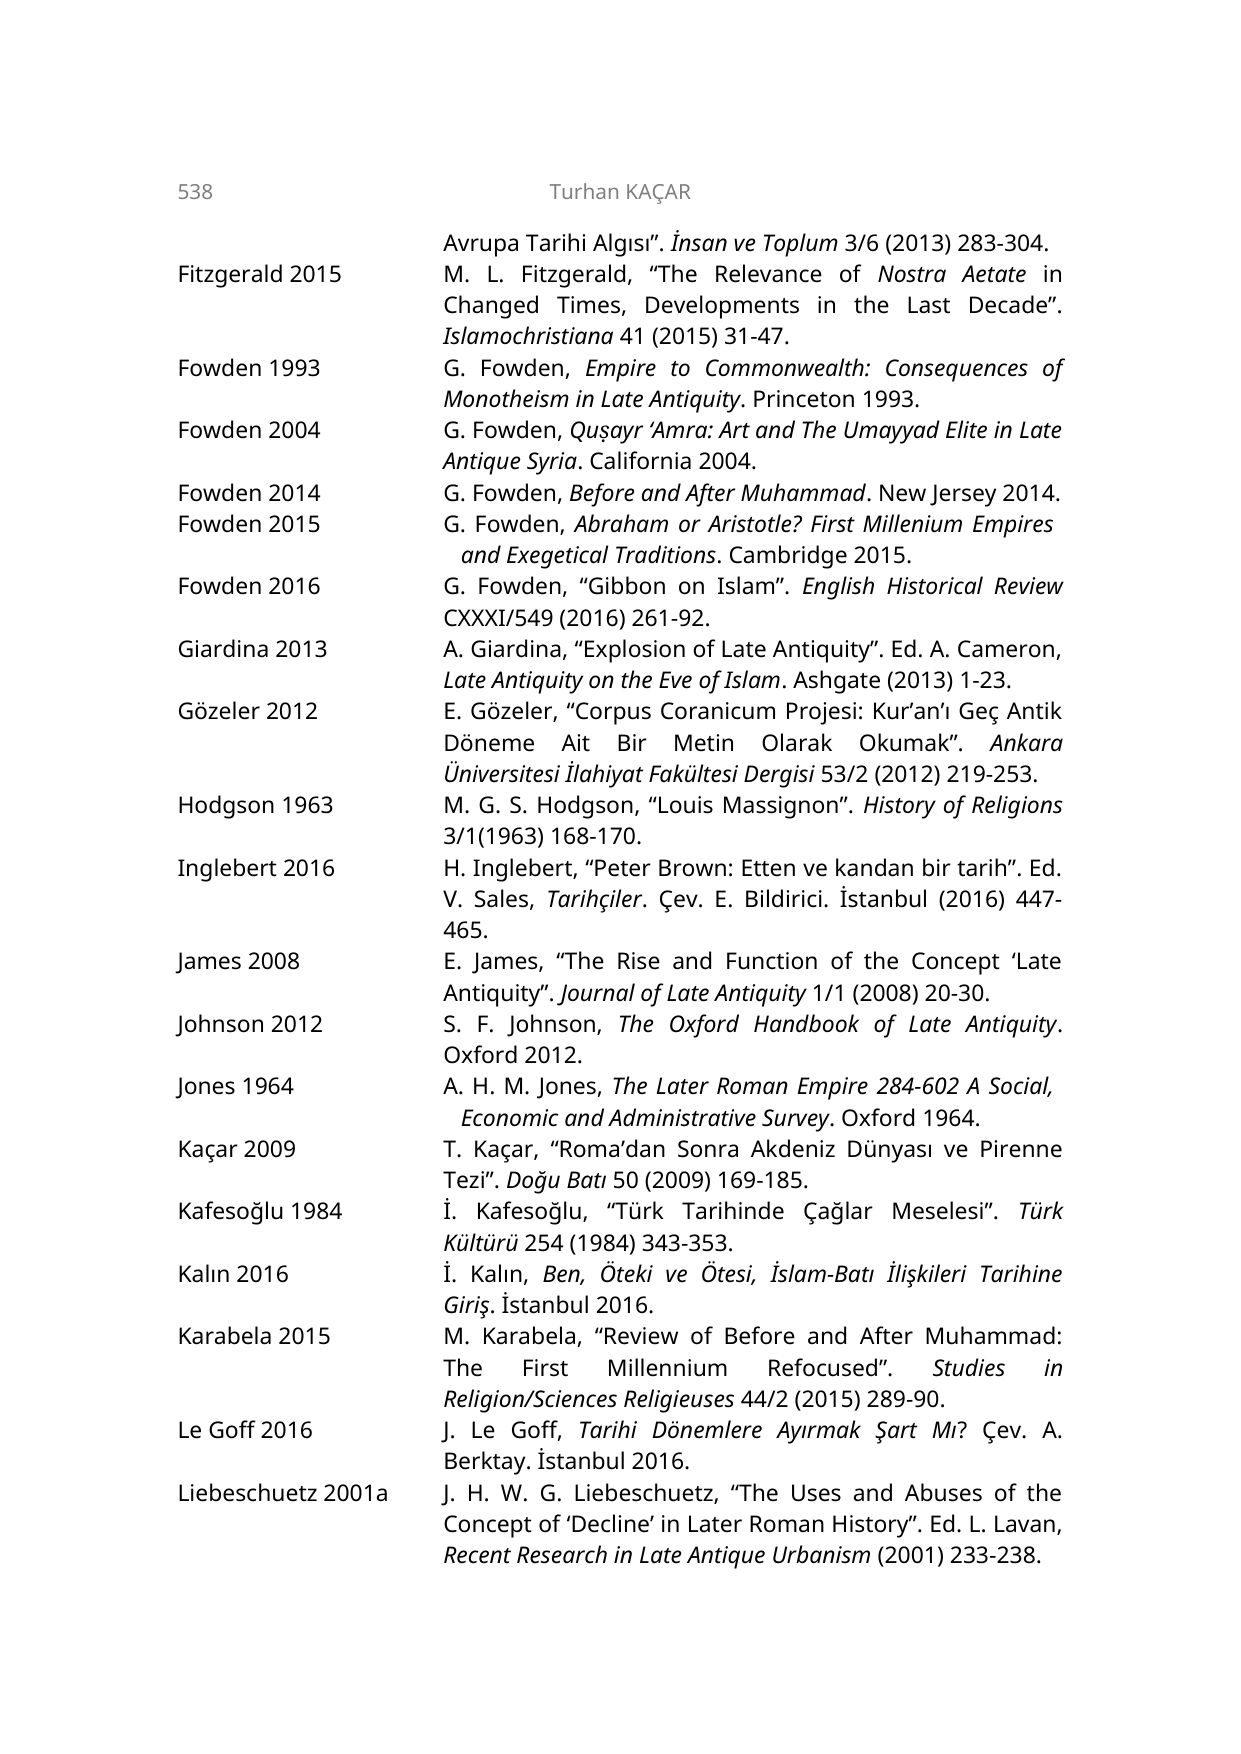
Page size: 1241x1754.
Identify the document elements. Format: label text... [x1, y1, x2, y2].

text Fowden 1993 G. Fowden, Empire to Commonwealth: Consequences of Monotheism in Late Antiquity. Princeton 1993. [177, 351, 1063, 414]
text Liebeschuetz 2001a J. H. W. G. Liebeschuetz, “The Uses and Abuses of the Concept of ‘Decline’ in Later Roman History”. Ed. L. Lavan, Recent Research in Late Antique Urbanism (2001) 233-238. [177, 1476, 1063, 1570]
text Inglebert 2016 H. Inglebert, “Peter Brown: Etten ve kandan bir tarih”. Ed. V. Sales, Tarihçiler. Çev. E. Bildirici. İstanbul (2016) 447-465. [177, 851, 1063, 945]
text Gözeler 2012 E. Gözeler, “Corpus Coranicum Projesi: Kur’an’ı Geç Antik Döneme Ait Bir Metin Olarak Okumak”. Ankara Üniversitesi İlahiyat Fakültesi Dergisi 53/2 (2012) 219-253. [177, 695, 1063, 789]
text Fowden 2014 G. Fowden, Before and After Muhammad. New Jersey 2014. [177, 476, 1063, 508]
text James 2008 E. James, “The Rise and Function of the Concept ‘Late Antiquity”. Journal of Late Antiquity 1/1 (2008) 20-30. [177, 945, 1063, 1008]
text Johnson 2012 S. F. Johnson, The Oxford Handbook of Late Antiquity. Oxford 2012. [177, 1008, 1063, 1070]
text Kalın 2016 İ. Kalın, Ben, Öteki ve Ötesi, İslam-Batı İlişkileri Tarihine Giriş. İstanbul 2016.açerçeveyi oluştururken dir. çalışma için bak. önemlidirnceleme için bak. [177, 1258, 1063, 1320]
text Giardina 2013 A. Giardina, “Explosion of Late Antiquity”. Ed. A. Cameron, Late Antiquity on the Eve of Islam. Ashgate (2013) 1-23. [177, 633, 1063, 695]
text Fowden 2004 G. Fowden, Quṣayr ‘Amra: Art and The Umayyad Elite in Late Antique Syria. California 2004. [177, 414, 1063, 476]
text Fowden 2016 G. Fowden, “Gibbon on Islam”. English Historical Review CXXXI/549 (2016) 261-92. [177, 570, 1063, 633]
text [177, 226, 1063, 258]
text Karabela 2015 M. Karabela, “Review of Before and After Muhammad: The First Millennium Refocused”. Studies in Religion/Sciences Religieuses 44/2 (2015) 289-90. [177, 1320, 1063, 1414]
text Kafesoğlu 1984 İ. Kafesoğlu, “Türk Tarihinde Çağlar Meselesi”. Türk Kültürü 254 (1984) 343-353. [177, 1195, 1063, 1258]
text Le Goff 2016 J. Le Goff, Tarihi Dönemlere Ayırmak Şart Mı? Çev. A. Berktay. İstanbul 2016. [177, 1414, 1063, 1476]
text Hodgson 1963 M. G. S. Hodgson, “Louis Massignon”. History of Religions 3/1(1963) 168-170. [177, 789, 1063, 851]
text Fowden 2015 G. Fowden, Abraham or Aristotle? First Millenium Empires and Exegetical Traditions. Cambridge 2015. [177, 508, 1063, 570]
text Jones 1964 A. H. M. Jones, The Later Roman Empire 284-602 A Social, Economic and Administrative Survey. Oxford 1964. [177, 1070, 1063, 1133]
text Kaçar 2009 T. Kaçar, “Roma’dan Sonra Akdeniz Dünyası ve Pirenne Tezi”. Doğu Batı 50 (2009) 169-185. [177, 1133, 1063, 1195]
text Fitzgerald 2015 M. L. Fitzgerald, “The Relevance of Nostra Aetate in Changed Times, Developments in the Last Decade”. Islamochristiana 41 (2015) 31-47. [177, 258, 1063, 351]
